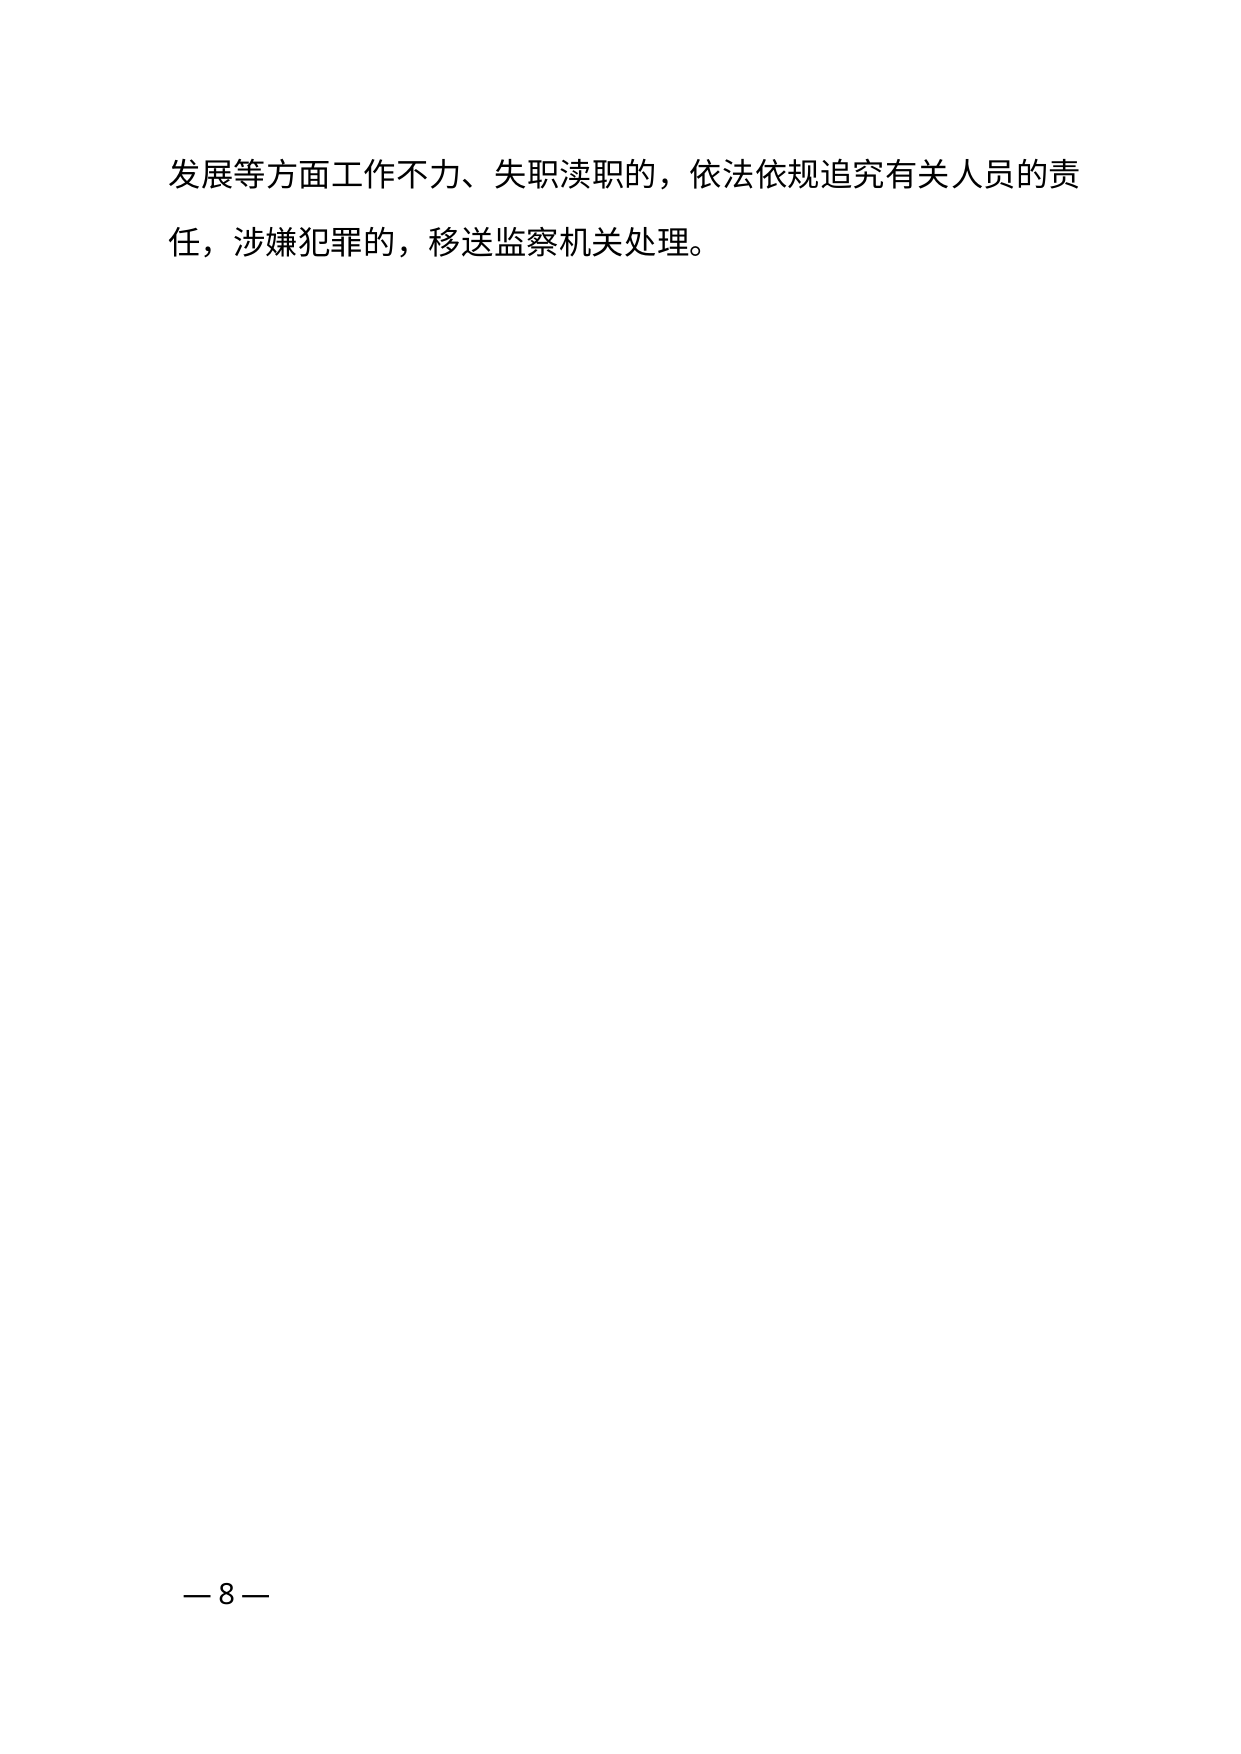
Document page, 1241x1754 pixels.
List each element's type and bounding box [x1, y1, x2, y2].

text [168, 149, 1083, 264]
